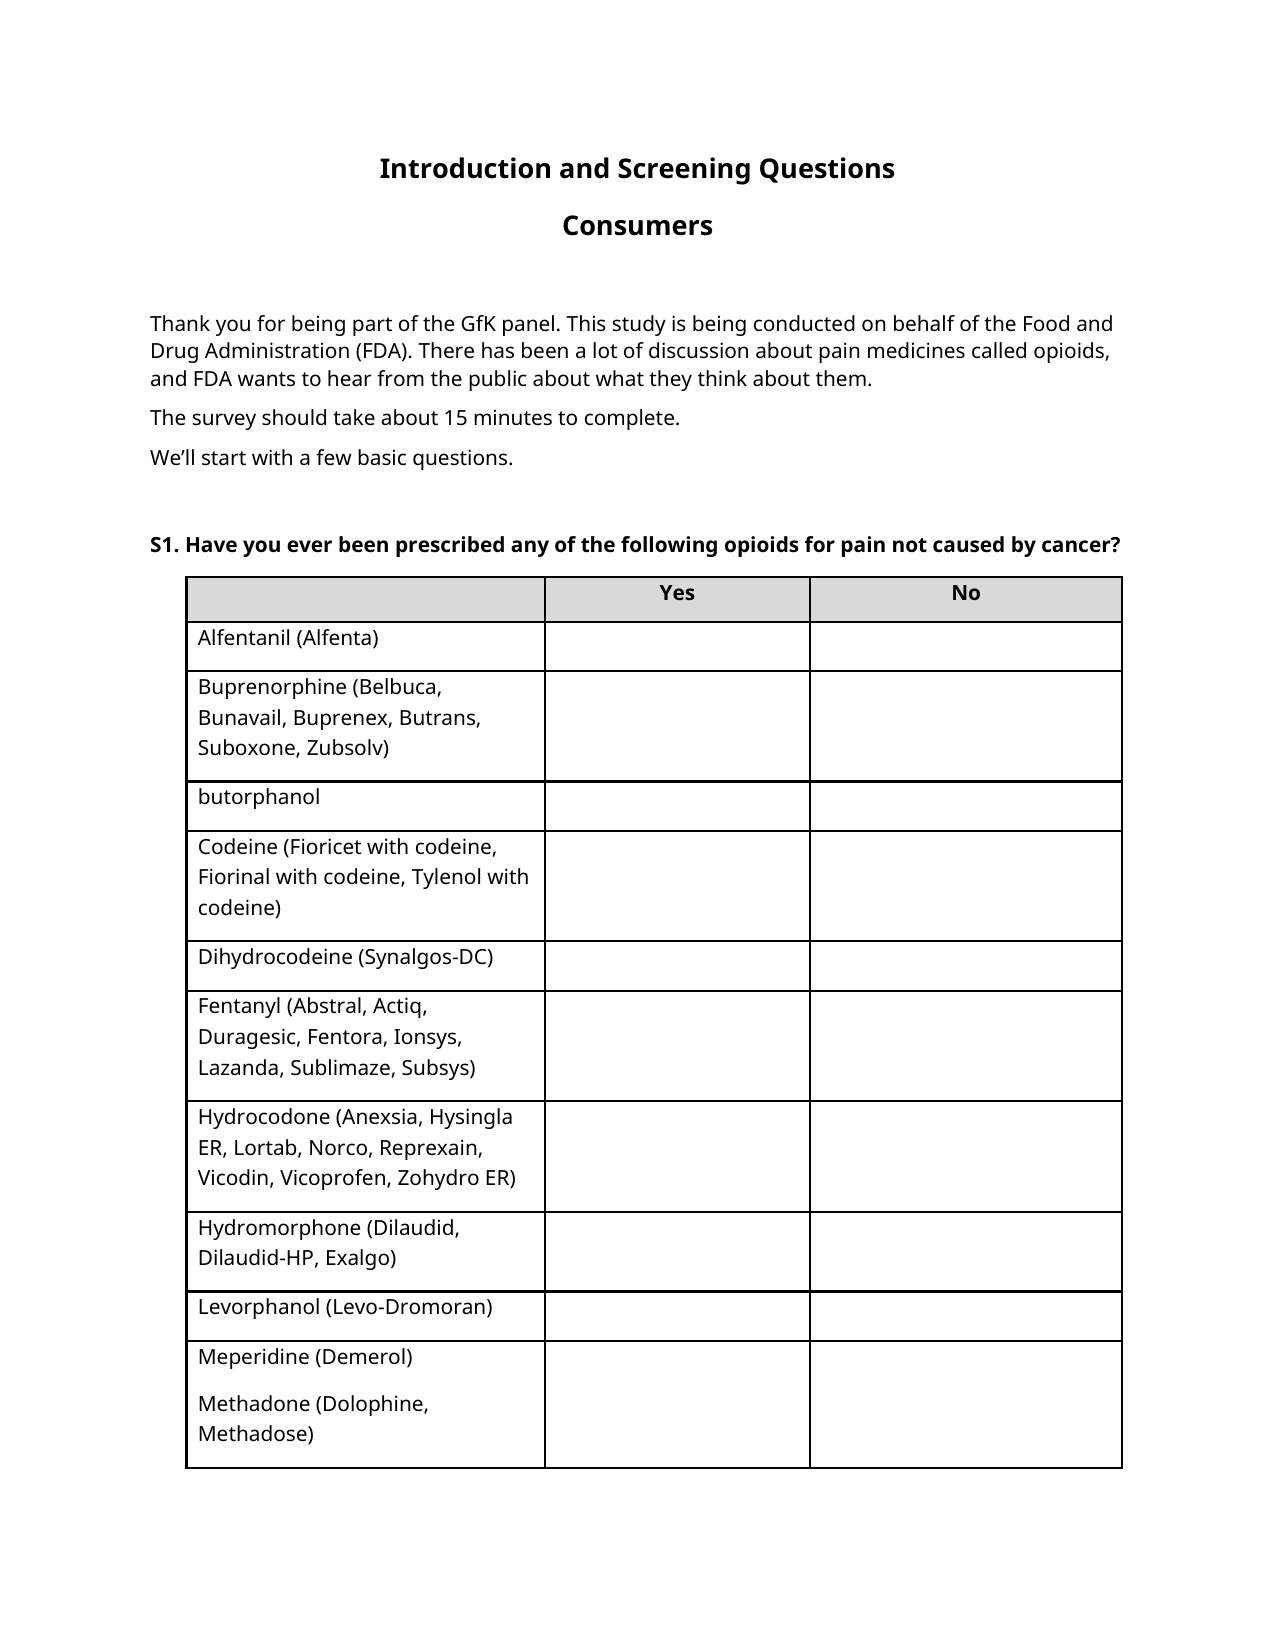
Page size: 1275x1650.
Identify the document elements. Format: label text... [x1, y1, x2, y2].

table_cell Hydrocodone (Anexsia, Hysingla ER, Lortab, Norco, Reprexain, Vicodin, Vicoprofen, Zohydro ER) [188, 1102, 544, 1211]
table_cell [546, 992, 809, 1100]
table_cell [546, 942, 809, 989]
table_cell [546, 1213, 809, 1290]
table_cell [546, 783, 809, 830]
table_cell Levorphanol (Levo-Dromoran) [188, 1293, 544, 1340]
table_cell [811, 1293, 1121, 1340]
table_header Yes [546, 578, 809, 621]
table_cell Methadone (Dolophine, Methadose) [188, 1389, 544, 1467]
table_cell [546, 1293, 809, 1340]
text Thank you for being part of the GfK panel. This study is being conducted on behalf of the Food and Drug Administration (FDA). There has been a lot of discussion about pain medicines called opioids, and FDA wants to hear from the public about what they think about them. [150, 310, 1125, 391]
table_header [188, 578, 544, 621]
table_cell [811, 783, 1121, 830]
table_cell [546, 1389, 809, 1467]
table_cell [546, 1342, 809, 1389]
table_cell [811, 1213, 1121, 1290]
table_cell [546, 623, 809, 670]
text We’ll start with a few basic questions. [150, 443, 1125, 471]
table_cell [811, 992, 1121, 1100]
table_cell [546, 672, 809, 780]
table_cell [811, 623, 1121, 670]
table_cell [811, 1102, 1121, 1211]
table_cell Fentanyl (Abstral, Actiq, Duragesic, Fentora, Ionsys, Lazanda, Sublimaze, Subsys) [188, 992, 544, 1100]
table_cell [811, 942, 1121, 989]
table_header No [811, 578, 1121, 621]
table_cell [546, 1102, 809, 1211]
table_cell [811, 1342, 1121, 1389]
table_cell Hydromorphone (Dilaudid, Dilaudid-HP, Exalgo) [188, 1213, 544, 1290]
table_cell Dihydrocodeine (Synalgos-DC) [188, 942, 544, 989]
table_cell [546, 832, 809, 940]
table_cell [811, 1389, 1121, 1467]
table_cell Codeine (Fioricet with codeine, Fiorinal with codeine, Tylenol with codeine) [188, 832, 544, 940]
table_cell Meperidine (Demerol) [188, 1342, 544, 1389]
text S1. Have you ever been prescribed any of the following opioids for pain not caused by cancer? [150, 530, 1125, 559]
table_cell butorphanol [188, 783, 544, 830]
table_cell Buprenorphine (Belbuca, Bunavail, Buprenex, Butrans, Suboxone, Zubsolv) [188, 672, 544, 780]
table_cell Alfentanil (Alfenta) [188, 623, 544, 670]
text The survey should take about 15 minutes to complete. [150, 404, 1125, 431]
table_cell [811, 672, 1121, 780]
table_cell [811, 832, 1121, 940]
text Introduction and Screening Questions [150, 150, 1125, 187]
text Consumers [150, 206, 1125, 243]
